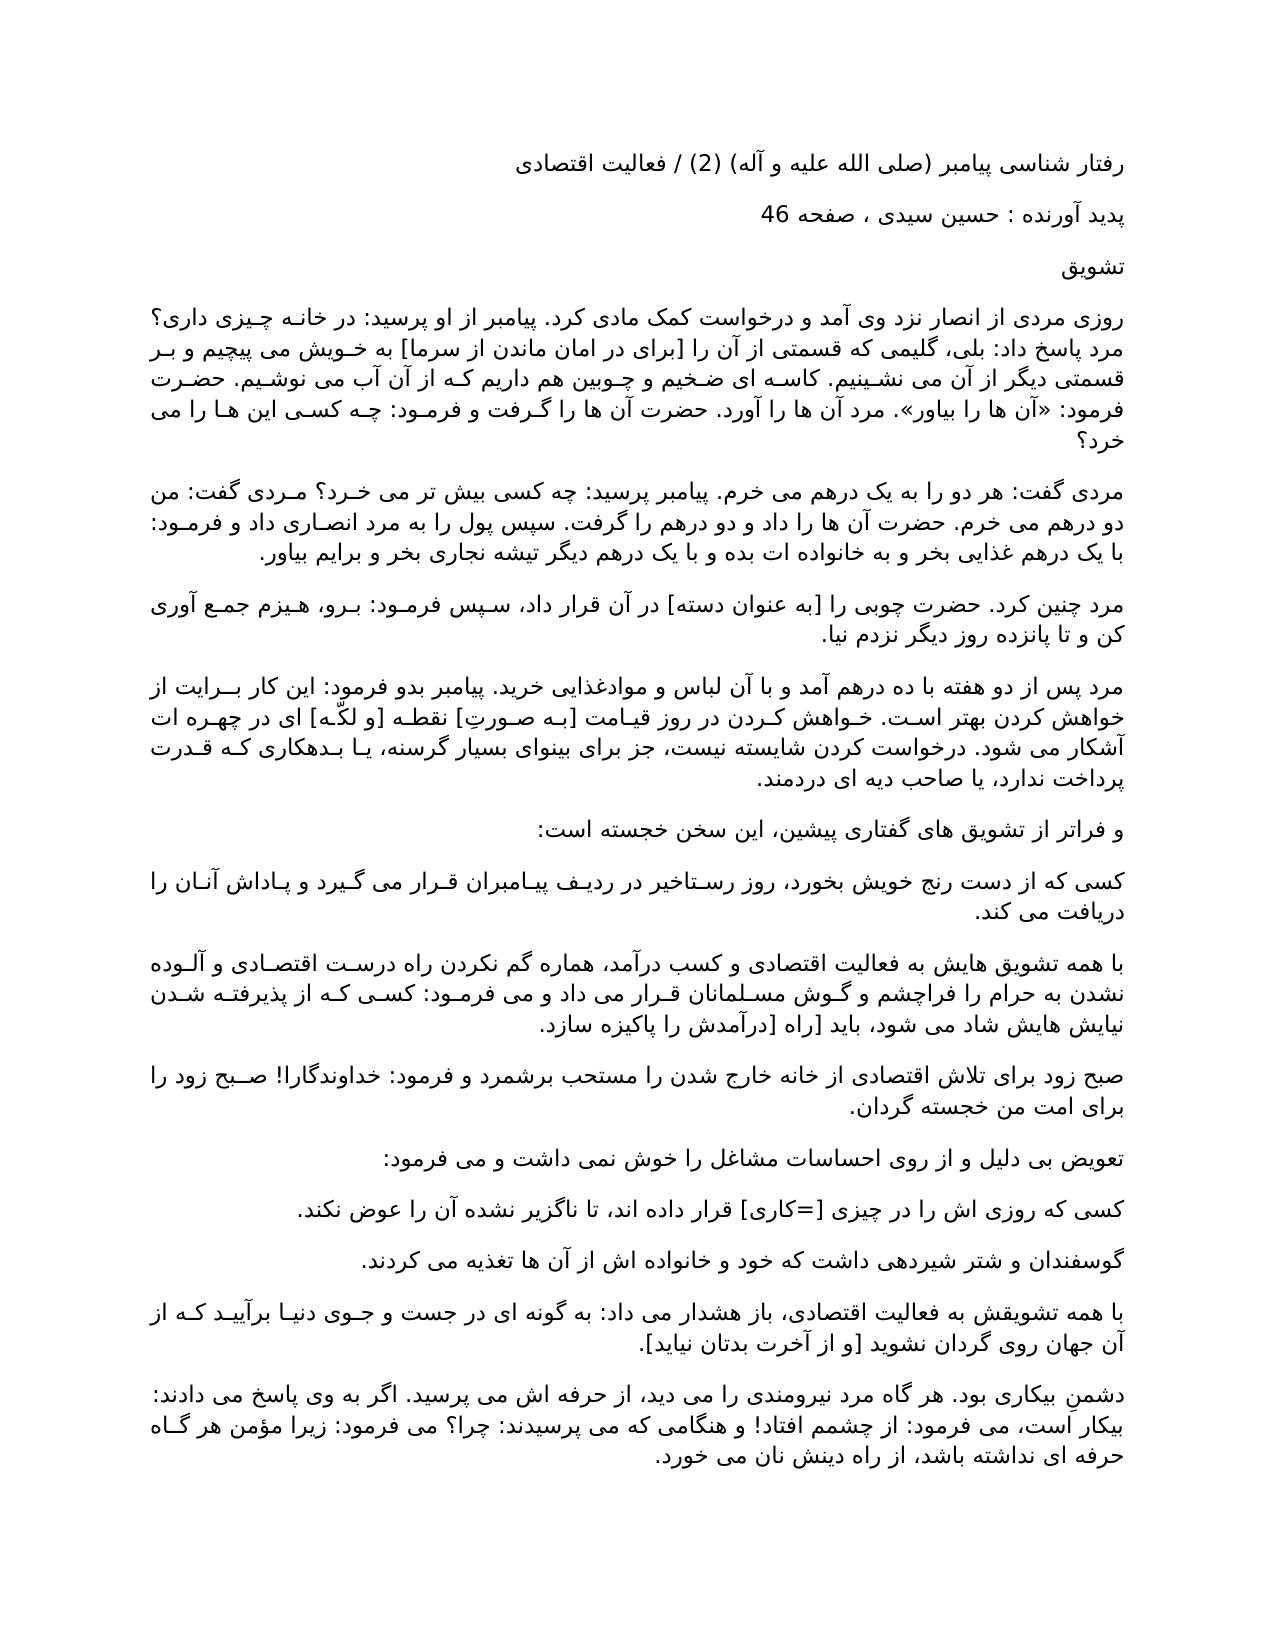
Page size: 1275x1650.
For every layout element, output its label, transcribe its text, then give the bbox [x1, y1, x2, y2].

text پدید آورنده : حسین سیدی ، صفحه 46 [150, 201, 1125, 228]
text رفتار شناسی پیامبر (صلی الله علیه و آله) (2) / فعالیت اقتصادی [150, 150, 1125, 177]
text دشمنِ بیکاری بود. هر گاه مرد نیرومندی را می دید، از حرفه اش می پرسید. اگر به وی پاسخ می دادند: بیکار است، می فرمود: از چشمم افتاد! و هنگامی که می پرسیدند: چرا؟ می فرمود: زیرا مؤمن هر گاه حرفه ای نداشته باشد، از راه دینش نان می خورد. [150, 1381, 1125, 1469]
text روزی مردی از انصار نزد وی آمد و درخواست کمک مادی کرد. پیامبر از او پرسید: در خانه چیزی داری؟ مرد پاسخ داد: بلی، گلیمی که قسمتی از آن را [برای در امان ماندن از سرما] به خویش می پیچیم و بر قسمتی دیگر از آن می نشینیم. کاسه ای ضخیم و چوبین هم داریم که از آن آب می نوشیم. حضرت فرمود: «آن ها را بیاور». مرد آن ها را آورد. حضرت آن ها را گرفت و فرمود: چه کسی این ها را می خرد؟ [150, 304, 1125, 453]
text کسی که روزی اش را در چیزی [=کاری] قرار داده اند، تا ناگزیر نشده آن را عوض نکند. [150, 1196, 1125, 1223]
text صبح زود برای تلاش اقتصادی از خانه خارج شدن را مستحب برشمرد و فرمود: خداوندگارا! صبح زود را برای امت من خجسته گردان. [150, 1063, 1125, 1120]
text تشویق [150, 253, 1125, 279]
text با همه تشویق هایش به فعالیت اقتصادی و کسب درآمد، هماره گم نکردن راه درست اقتصادی و آلوده نشدن به حرام را فراچشم و گوش مسلمانان قرار می داد و می فرمود: کسی که از پذیرفته شدن نیایش هایش شاد می شود، باید [راه [درآمدش را پاکیزه سازد. [150, 950, 1125, 1038]
text و فراتر از تشویق های گفتاری پیشین، این سخن خجسته است: [150, 816, 1125, 843]
text گوسفندان و شتر شیردهی داشت که خود و خانواده اش از آن ها تغذیه می کردند. [150, 1248, 1125, 1274]
text با همه تشویقش به فعالیت اقتصادی، باز هشدار می داد: به گونه ای در جست و جوی دنیا برآیید که از آن جهان روی گردان نشوید [و از آخرت بدتان نیاید]. [150, 1299, 1125, 1356]
text تعویض بی دلیل و از روی احساسات مشاغل را خوش نمی داشت و می فرمود: [150, 1145, 1125, 1171]
text مرد پس از دو هفته با ده درهم آمد و با آن لباس و موادغذایی خرید. پیامبر بدو فرمود: این کار برایت از خواهش کردن بهتر است. خواهش کردن در روز قیامت [به صورتِ] نقطه [و لکّه] ای در چهره ات آشکار می شود. درخواست کردن شایسته نیست، جز برای بینوای بسیار گرسنه، یا بدهکاری که قدرت پرداخت ندارد، یا صاحب دیه ای دردمند. [150, 673, 1125, 792]
text مردی گفت: هر دو را به یک درهم می خرم. پیامبر پرسید: چه کسی بیش تر می خرد؟ مردی گفت: من دو درهم می خرم. حضرت آن ها را داد و دو درهم را گرفت. سپس پول را به مرد انصاری داد و فرمود: با یک درهم غذایی بخر و به خانواده ات بده و با یک درهم دیگر تیشه نجاری بخر و برایم بیاور. [150, 478, 1125, 566]
text کسی که از دست رنج خویش بخورد، روز رستاخیر در ردیف پیامبران قرار می گیرد و پاداش آنان را دریافت می کند. [150, 868, 1125, 925]
text مرد چنین کرد. حضرت چوبی را [به عنوان دسته] در آن قرار داد، سپس فرمود: برو، هیزم جمع آوری کن و تا پانزده روز دیگر نزدم نیا. [150, 591, 1125, 648]
